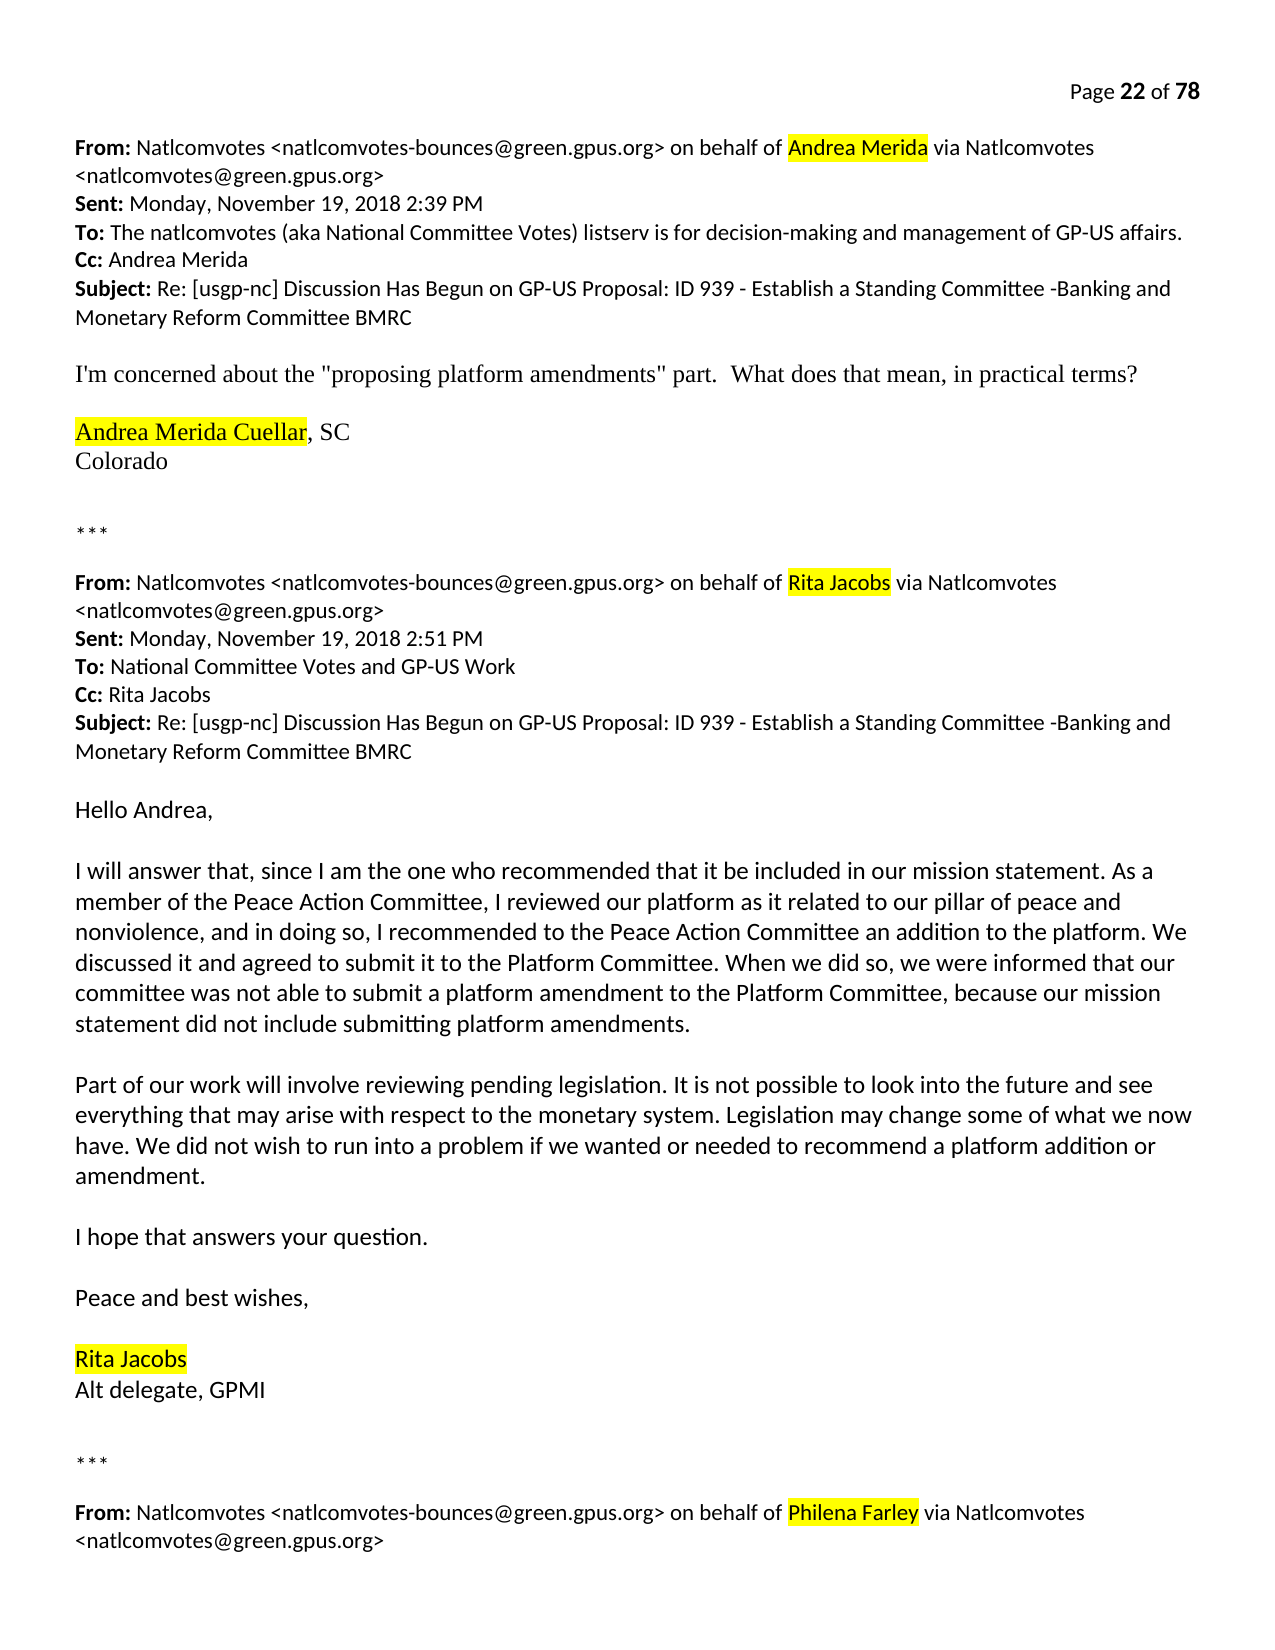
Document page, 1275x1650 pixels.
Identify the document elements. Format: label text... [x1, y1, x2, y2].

text Colorado [75, 446, 1200, 474]
text I will answer that, since I am the one who recommended that it be included in our mission statement. As a member of the Peace Action Committee, I reviewed our platform as it related to our pillar of peace and nonviolence, and in doing so, I recommended to the Peace Action Committee an addition to the platform. We discussed it and agreed to submit it to the Platform Committee. When we did so, we were informed that our committee was not able to submit a platform amendment to the Platform Committee, because our mission statement did not include submitting platform amendments. [75, 855, 1200, 1038]
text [75, 1498, 1200, 1554]
text Andrea Merida Cuellar, SC [307, 417, 1200, 446]
text Peace and best wishes, [75, 1282, 1200, 1313]
text Hello Andrea, [75, 794, 1200, 825]
text *** [75, 521, 1200, 549]
text Rita Jacobs [75, 1343, 1200, 1374]
text From: Natlcomvotes <natlcomvotes-bounces@green.gpus.org> on behalf of Rita Jacobs via Natlcomvotes <natlcomvotes@green.gpus.org> Sent: Monday, November 19, 2018 2:51 PM To: National Committee Votes and GP-US Work Cc: Rita Jacobs Subject: Re: [usgp-nc] Discussion Has Begun on GP-US Proposal: ID 939 - Establish a Standing Committee -Banking and Monetary Reform Committee BMRC [75, 568, 1200, 765]
text *** [75, 1451, 1200, 1479]
text Alt delegate, GPMI [75, 1374, 1200, 1404]
text Part of our work will involve reviewing pending legislation. It is not possible to look into the future and see everything that may arise with respect to the monetary system. Legislation may change some of what we now have. We did not wish to run into a problem if we wanted or needed to recommend a platform addition or amendment. [75, 1069, 1200, 1191]
text From: Natlcomvotes <natlcomvotes-bounces@green.gpus.org> on behalf of Andrea Merida via Natlcomvotes <natlcomvotes@green.gpus.org> Sent: Monday, November 19, 2018 2:39 PM To: The natlcomvotes (aka National Committee Votes) listserv is for decision-making and management of GP-US affairs. Cc: Andrea Merida Subject: Re: [usgp-nc] Discussion Has Begun on GP-US Proposal: ID 939 - Establish a Standing Committee -Banking and Monetary Reform Committee BMRC [75, 133, 1200, 331]
text I'm concerned about the "proposing platform amendments" part. What does that mean, in practical terms? [75, 359, 1200, 388]
text I hope that answers your question. [75, 1221, 1200, 1252]
